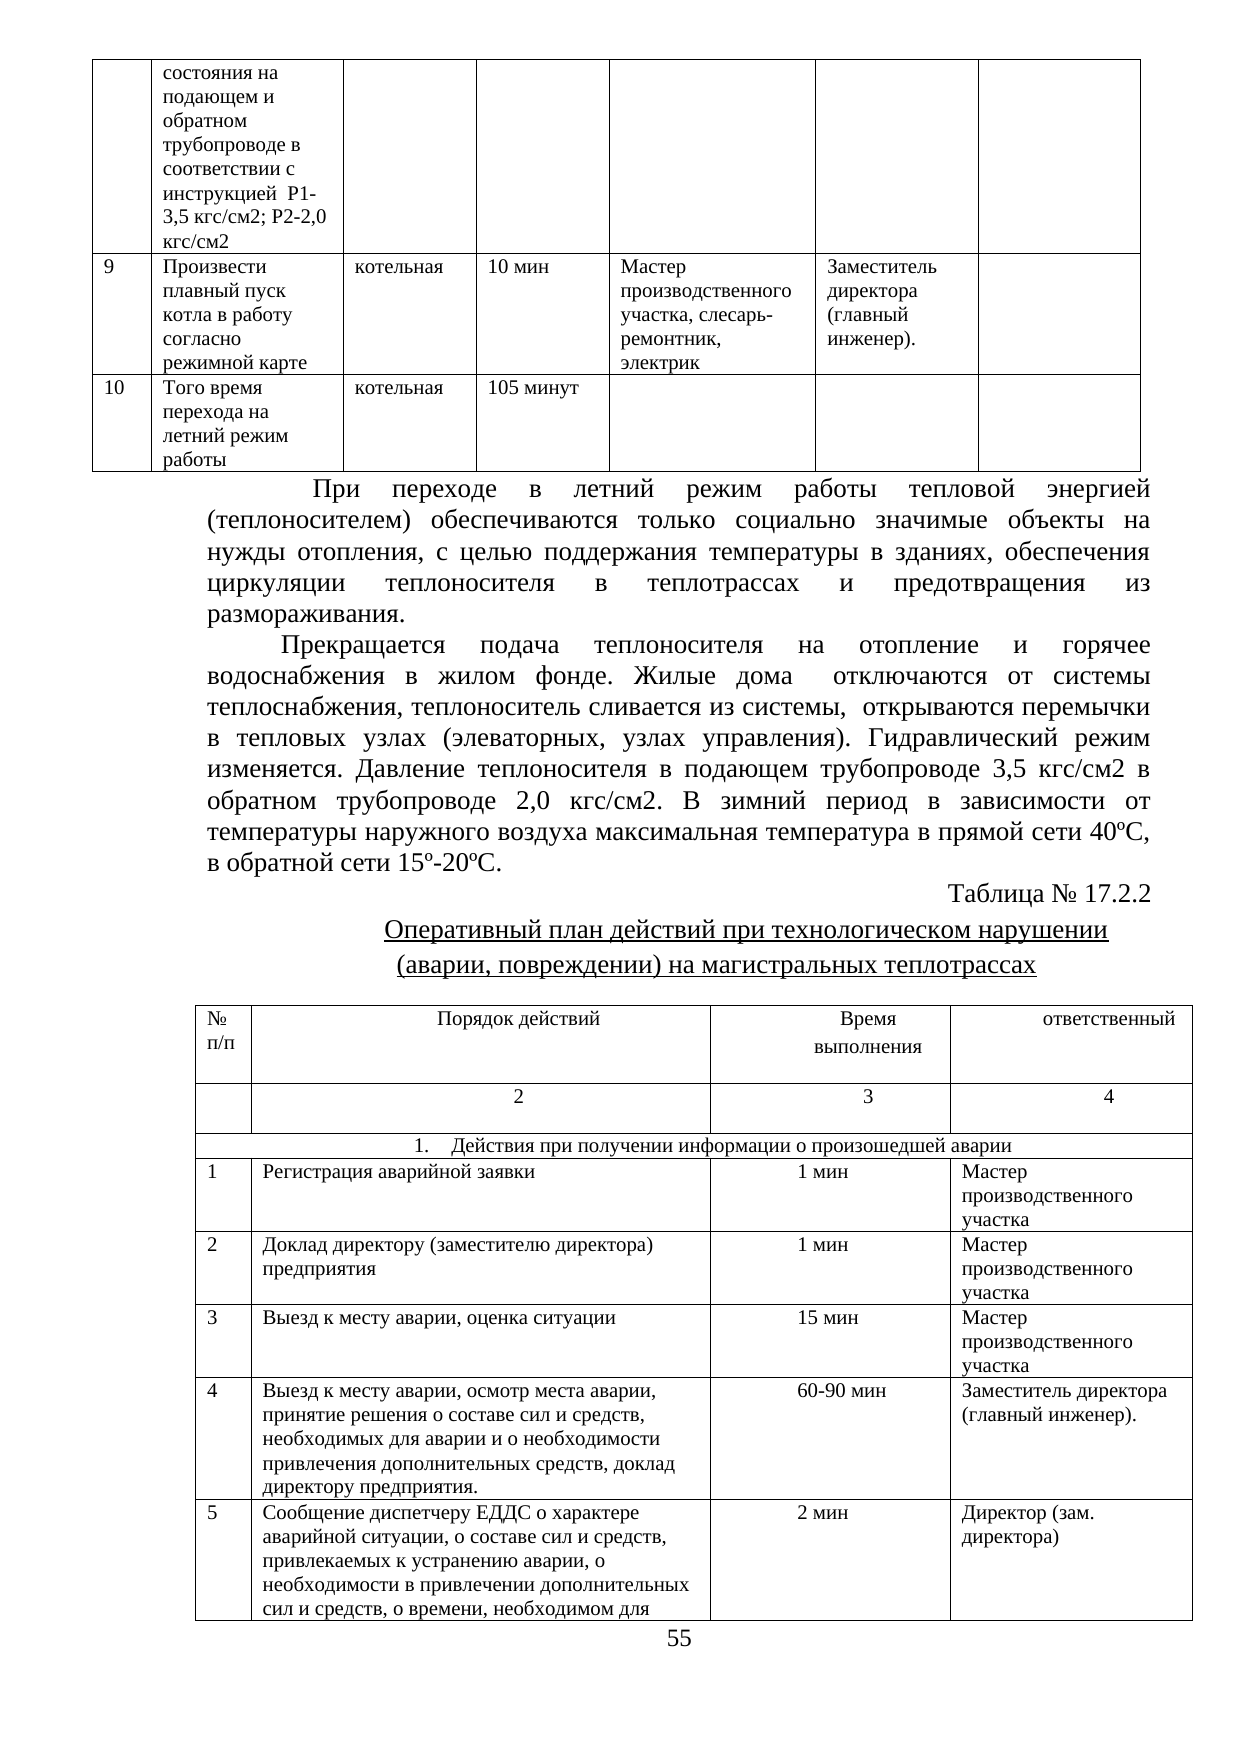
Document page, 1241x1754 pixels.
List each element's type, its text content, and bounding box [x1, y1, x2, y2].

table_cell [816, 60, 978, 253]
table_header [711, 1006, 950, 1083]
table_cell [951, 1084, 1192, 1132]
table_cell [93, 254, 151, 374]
text При переходе в летний режим работы тепловой энергией (теплоносителем) обеспечиваются только социально значимые объекты на нужды отопления, с целью поддержания температуры в зданиях, обеспечения циркуляции теплоносителя в теплотрассах и предотвращения из размораживания. [207, 472, 1152, 628]
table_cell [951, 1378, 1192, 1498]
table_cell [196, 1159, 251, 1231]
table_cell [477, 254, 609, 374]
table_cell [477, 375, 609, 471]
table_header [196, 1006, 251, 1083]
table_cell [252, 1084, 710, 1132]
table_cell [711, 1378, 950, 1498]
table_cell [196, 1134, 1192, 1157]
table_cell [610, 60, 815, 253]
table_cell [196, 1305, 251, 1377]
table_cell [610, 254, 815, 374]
list Таблица № 17.2.2 [282, 877, 1152, 908]
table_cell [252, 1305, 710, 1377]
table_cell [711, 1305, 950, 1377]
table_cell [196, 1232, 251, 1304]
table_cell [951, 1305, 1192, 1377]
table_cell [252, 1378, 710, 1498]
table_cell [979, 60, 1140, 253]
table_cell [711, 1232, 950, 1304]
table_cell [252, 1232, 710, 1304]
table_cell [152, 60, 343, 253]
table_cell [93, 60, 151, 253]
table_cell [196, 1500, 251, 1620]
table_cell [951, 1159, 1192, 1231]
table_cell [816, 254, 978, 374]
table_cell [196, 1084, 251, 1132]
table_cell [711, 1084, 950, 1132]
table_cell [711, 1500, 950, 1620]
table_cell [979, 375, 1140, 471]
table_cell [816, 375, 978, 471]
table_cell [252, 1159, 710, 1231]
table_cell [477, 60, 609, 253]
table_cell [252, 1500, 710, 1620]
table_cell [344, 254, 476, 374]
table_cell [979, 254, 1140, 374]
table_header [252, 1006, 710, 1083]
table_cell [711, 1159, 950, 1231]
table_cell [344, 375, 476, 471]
list Оперативный план действий при технологическом нарушении (аварии, повреждении) на магистральных теплотрассах [282, 913, 1152, 980]
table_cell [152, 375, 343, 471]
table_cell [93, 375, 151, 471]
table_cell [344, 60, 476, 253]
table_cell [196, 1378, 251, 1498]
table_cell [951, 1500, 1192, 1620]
text Прекращается подача теплоносителя на отопление и горячее водоснабжения в жилом фонде. Жилые дома отключаются от системы теплоснабжения, теплоноситель сливается из системы, открываются перемычки в тепловых узлах (элеваторных, узлах управления). Гидравлический режим изменяется. Давление теплоносителя в подающем трубопроводе 3,5 кгс/см2 в обратном трубопроводе 2,0 кгс/см2. В зимний период в зависимости от температуры наружного воздуха максимальная температура в прямой сети 40ºС, в обратной сети 15º-20ºС. [207, 628, 1152, 877]
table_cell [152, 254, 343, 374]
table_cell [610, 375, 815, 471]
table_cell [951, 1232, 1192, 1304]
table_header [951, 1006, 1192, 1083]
